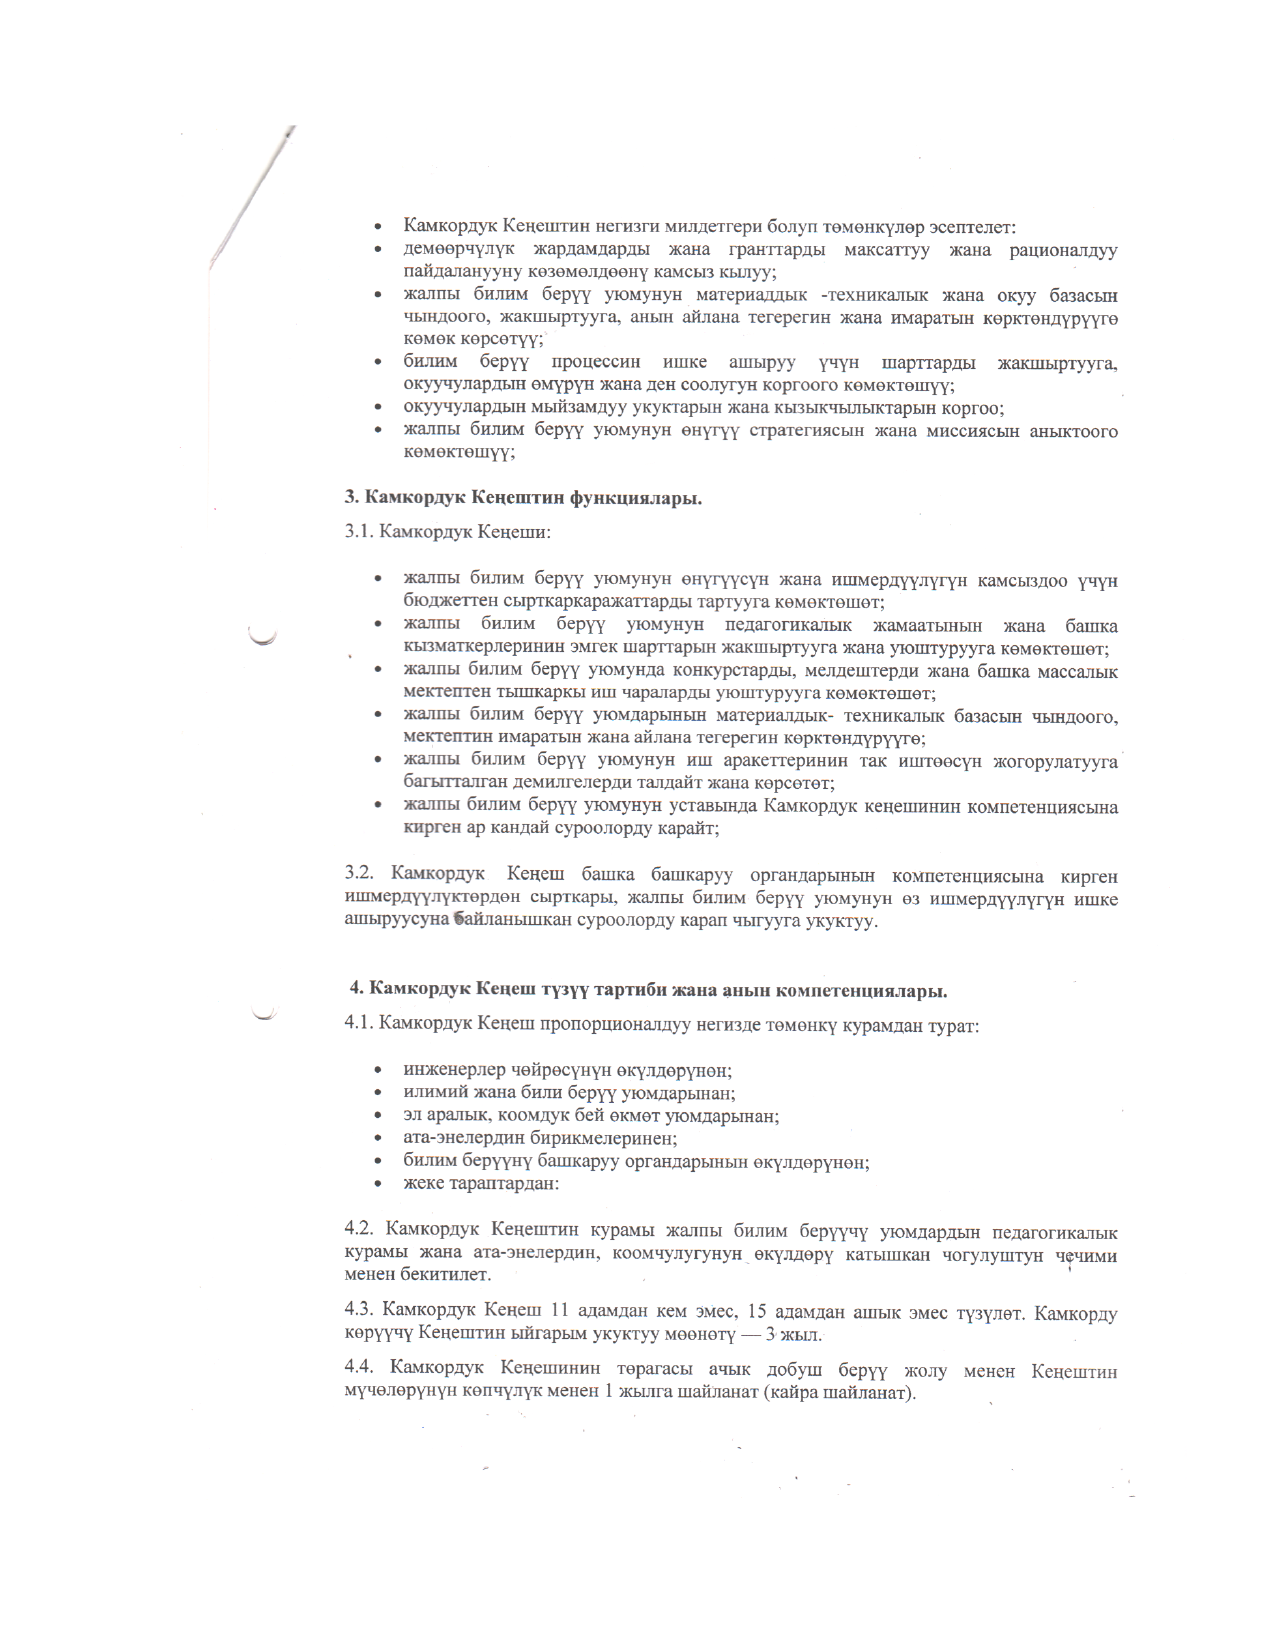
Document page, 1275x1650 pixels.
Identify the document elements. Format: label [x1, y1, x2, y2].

picture [177, 118, 1187, 1507]
